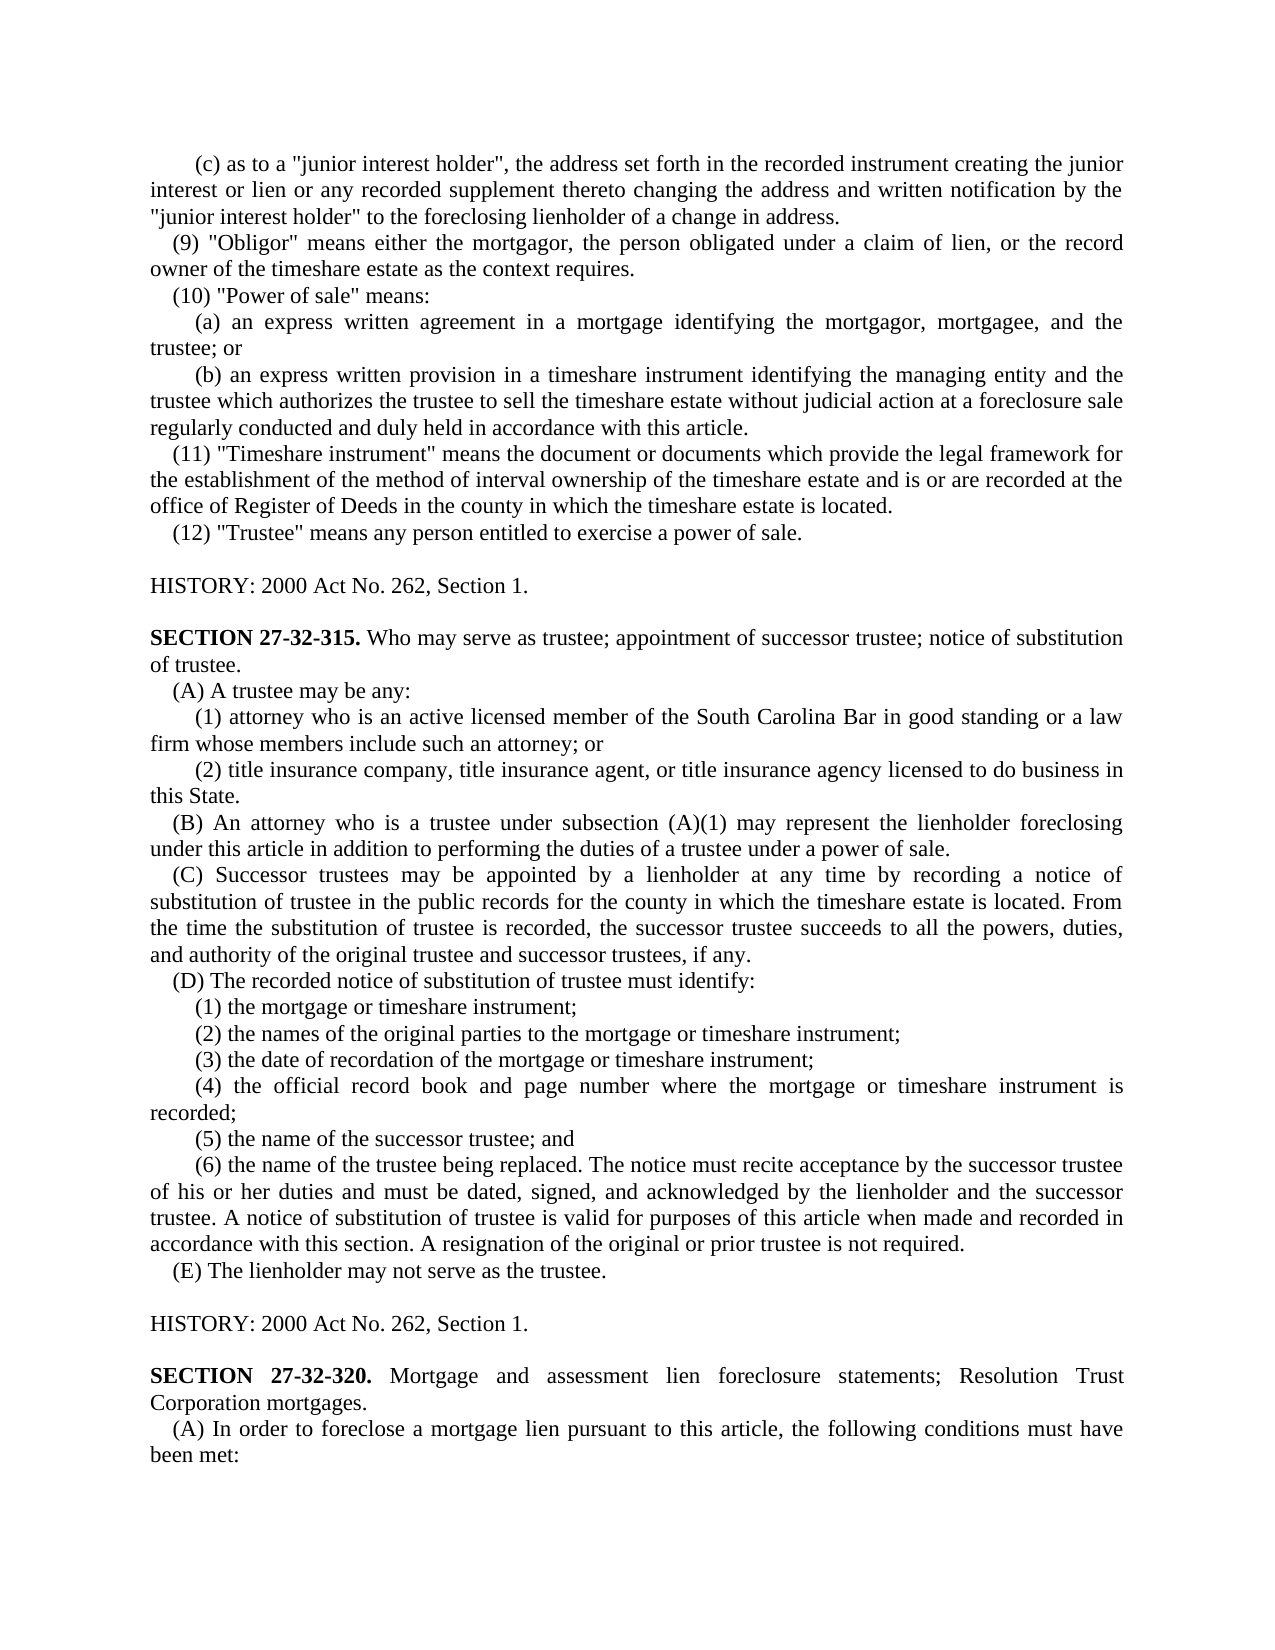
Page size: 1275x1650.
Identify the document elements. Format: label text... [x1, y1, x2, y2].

text (D) The recorded notice of substitution of trustee must identify: [150, 967, 1125, 993]
text (C) Successor trustees may be appointed by a lienholder at any time by recording a notice of substitution of trustee in the public records for the county in which the timeshare estate is located. From the time the substitution of trustee is recorded, the successor trustee succeeds to all the powers, duties, and authority of the original trustee and successor trustees, if any. [150, 862, 1125, 967]
text (5) the name of the successor trustee; and [150, 1125, 1125, 1151]
text (9) "Obligor" means either the mortgagor, the person obligated under a claim of lien, or the record owner of the timeshare estate as the context requires. [150, 229, 1125, 282]
text (3) the date of recordation of the mortgage or timeshare instrument; [150, 1046, 1125, 1072]
text (E) The lienholder may not serve as the trustee. [150, 1257, 1125, 1283]
text (B) An attorney who is a trustee under subsection (A)(1) may represent the lienholder foreclosing under this article in addition to performing the duties of a trustee under a power of sale. [150, 809, 1125, 862]
text (2) the names of the original parties to the mortgage or timeshare instrument; [150, 1020, 1125, 1046]
text (A) A trustee may be any: [150, 677, 1125, 703]
text (4) the official record book and page number where the mortgage or timeshare instrument is recorded; [150, 1072, 1125, 1125]
text (2) title insurance company, title insurance agent, or title insurance agency licensed to do business in this State. [150, 756, 1125, 809]
text (1) attorney who is an active licensed member of the South Carolina Bar in good standing or a law firm whose members include such an attorney; or [150, 703, 1125, 756]
text (b) an express written provision in a timeshare instrument identifying the managing entity and the trustee which authorizes the trustee to sell the timeshare estate without judicial action at a foreclosure sale regularly conducted and duly held in accordance with this article. [150, 361, 1125, 440]
text (A) In order to foreclose a mortgage lien pursuant to this article, the following conditions must have been met: [150, 1415, 1125, 1468]
text (c) as to a "junior interest holder", the address set forth in the recorded instrument creating the junior interest or lien or any recorded supplement thereto changing the address and written notification by the "junior interest holder" to the foreclosing lienholder of a change in address. [150, 150, 1125, 229]
text HISTORY: 2000 Act No. 262, Section 1. [150, 1309, 1125, 1336]
text SECTION 27-32-315. Who may serve as trustee; appointment of successor trustee; notice of substitution of trustee. [150, 624, 1125, 677]
text (11) "Timeshare instrument" means the document or documents which provide the legal framework for the establishment of the method of interval ownership of the timeshare estate and is or are recorded at the office of Register of Deeds in the county in which the timeshare estate is located. [150, 440, 1125, 519]
text (a) an express written agreement in a mortgage identifying the mortgagor, mortgagee, and the trustee; or [150, 308, 1125, 361]
text HISTORY: 2000 Act No. 262, Section 1. [150, 572, 1125, 598]
text (12) "Trustee" means any person entitled to exercise a power of sale. [150, 519, 1125, 545]
text (10) "Power of sale" means: [150, 282, 1125, 308]
text (1) the mortgage or timeshare instrument; [150, 993, 1125, 1020]
text SECTION 27-32-320. Mortgage and assessment lien foreclosure statements; Resolution Trust Corporation mortgages. [150, 1362, 1125, 1415]
text (6) the name of the trustee being replaced. The notice must recite acceptance by the successor trustee of his or her duties and must be dated, signed, and acknowledged by the lienholder and the successor trustee. A notice of substitution of trustee is valid for purposes of this article when made and recorded in accordance with this section. A resignation of the original or prior trustee is not required. [150, 1151, 1125, 1257]
